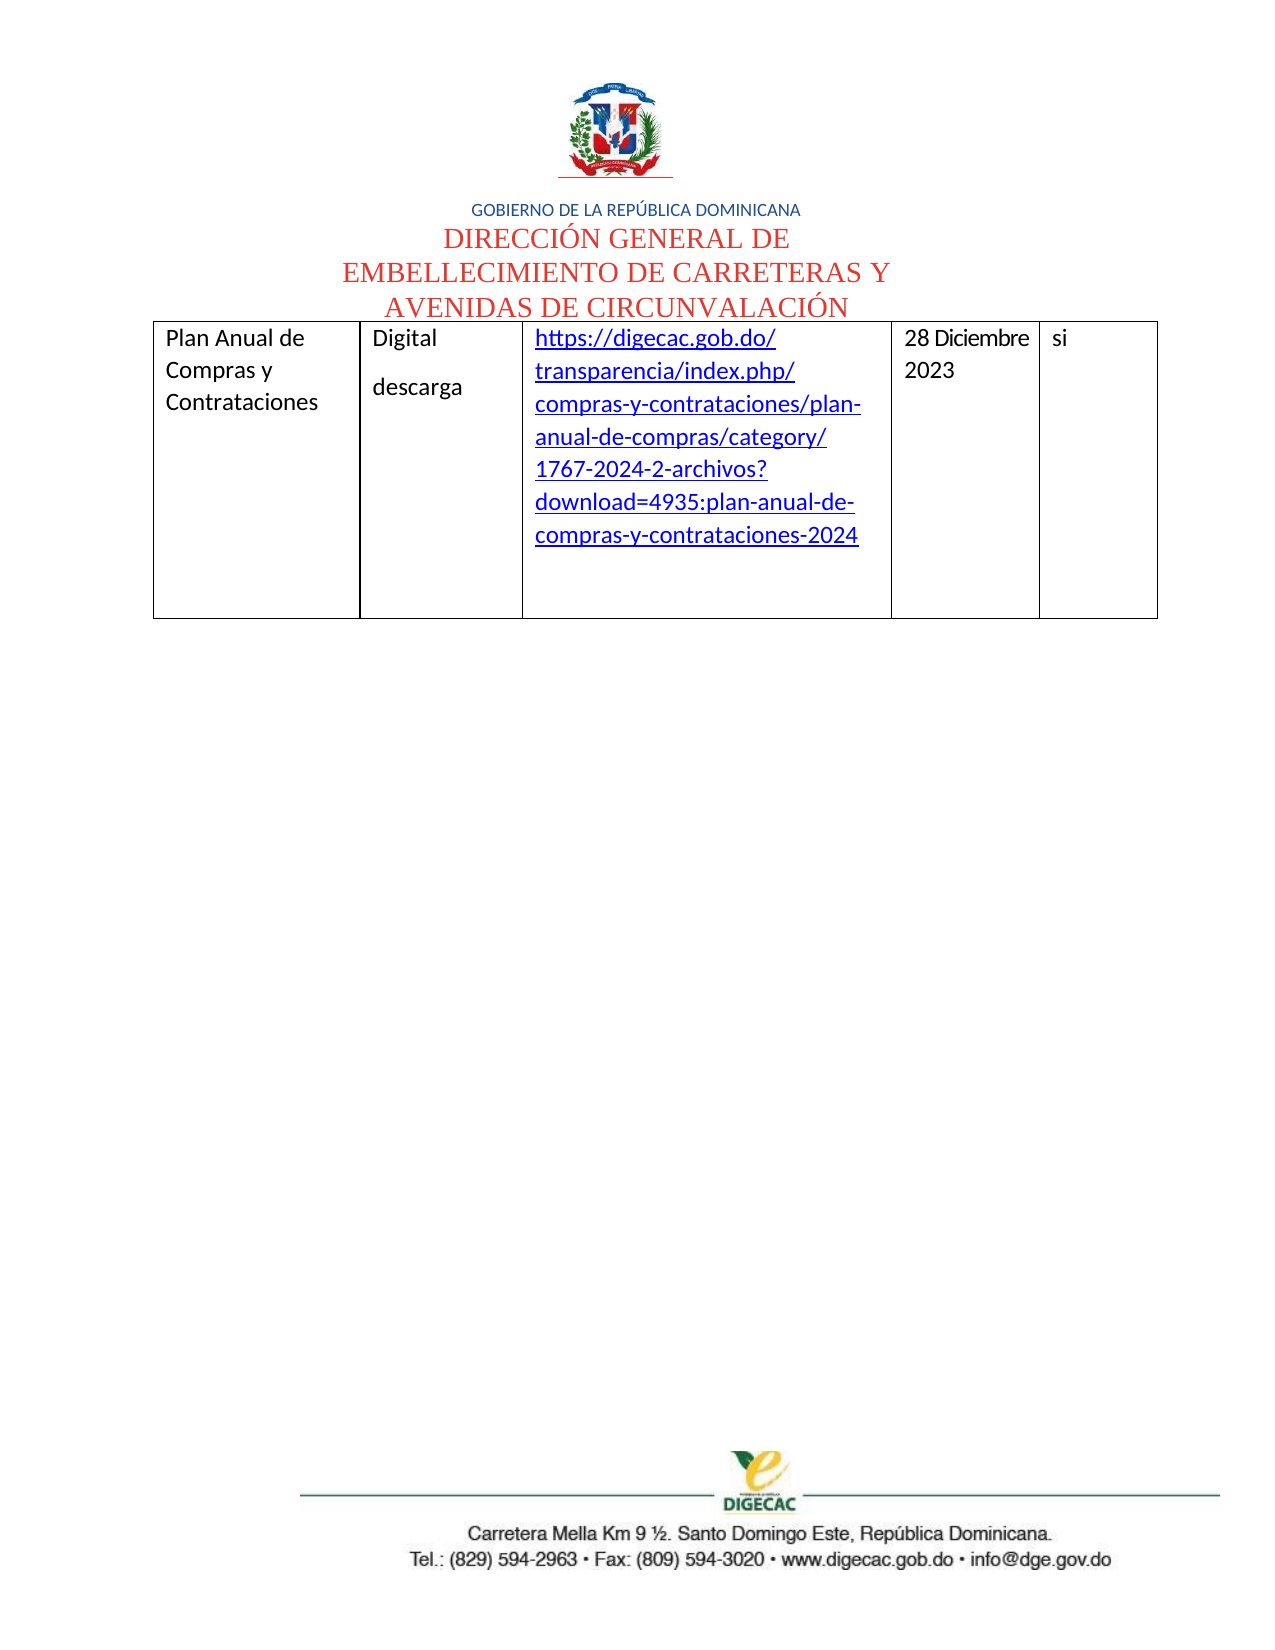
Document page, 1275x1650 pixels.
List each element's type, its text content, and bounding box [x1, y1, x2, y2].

picture [569, 83, 662, 176]
table_header Plan Anual de Compras y Contrataciones [154, 322, 359, 618]
table_header https://digecac.gob.do/transparencia/index.php/compras-y-contrataciones/plan-anual-de-compras/category/1767-2024-2-archivos?download=4935:plan-anual-de-compras-y-contrataciones-2024 [523, 322, 891, 618]
picture [300, 1451, 1221, 1570]
table_header Digital descarga [361, 322, 522, 618]
table_header 28 Diciembre 2023 [892, 322, 1039, 618]
table_header si [1040, 322, 1157, 618]
